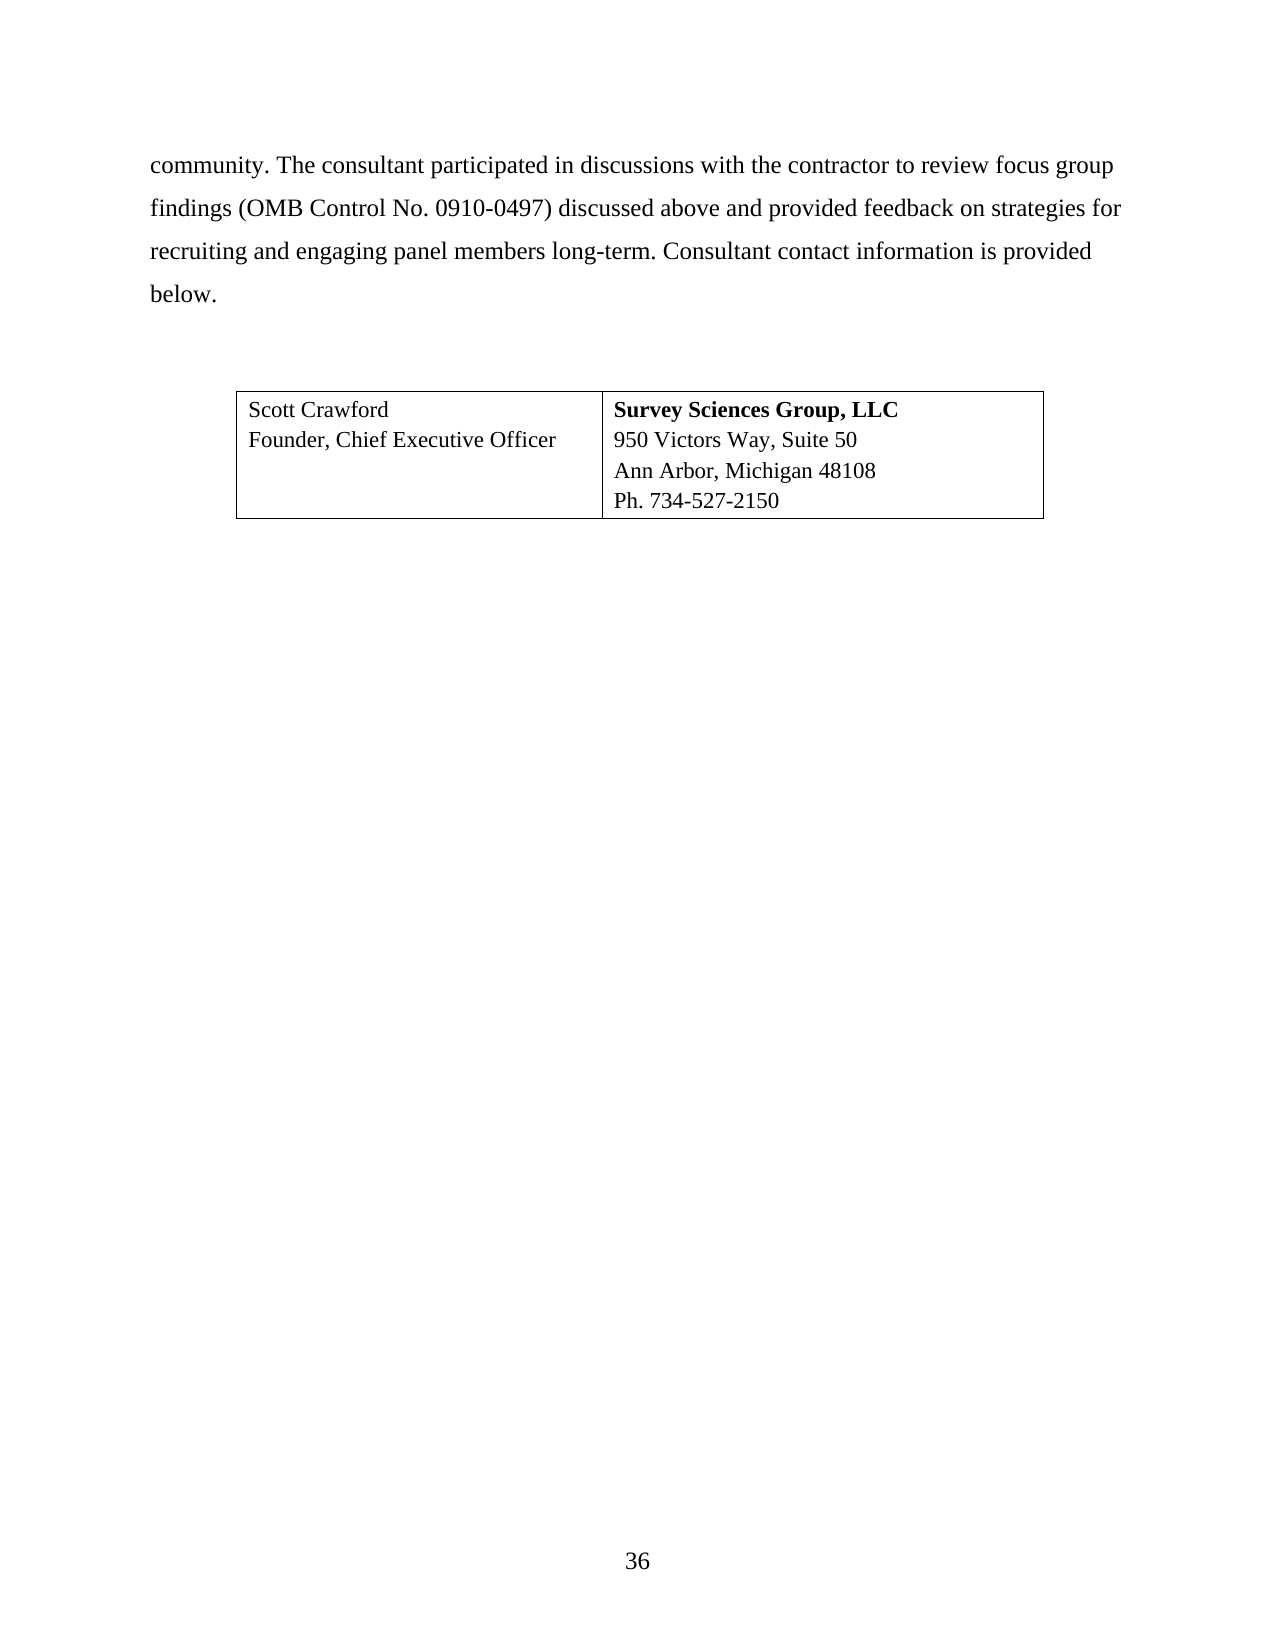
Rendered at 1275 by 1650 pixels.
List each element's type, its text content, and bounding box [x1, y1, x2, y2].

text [150, 150, 1125, 308]
table_header Survey Sciences Group, LLC 950 Victors Way, Suite 50 Ann Arbor, Michigan 48108 Ph. 734-527-2150 [603, 392, 1043, 518]
table_header Scott Crawford Founder, Chief Executive Officer [237, 392, 602, 518]
